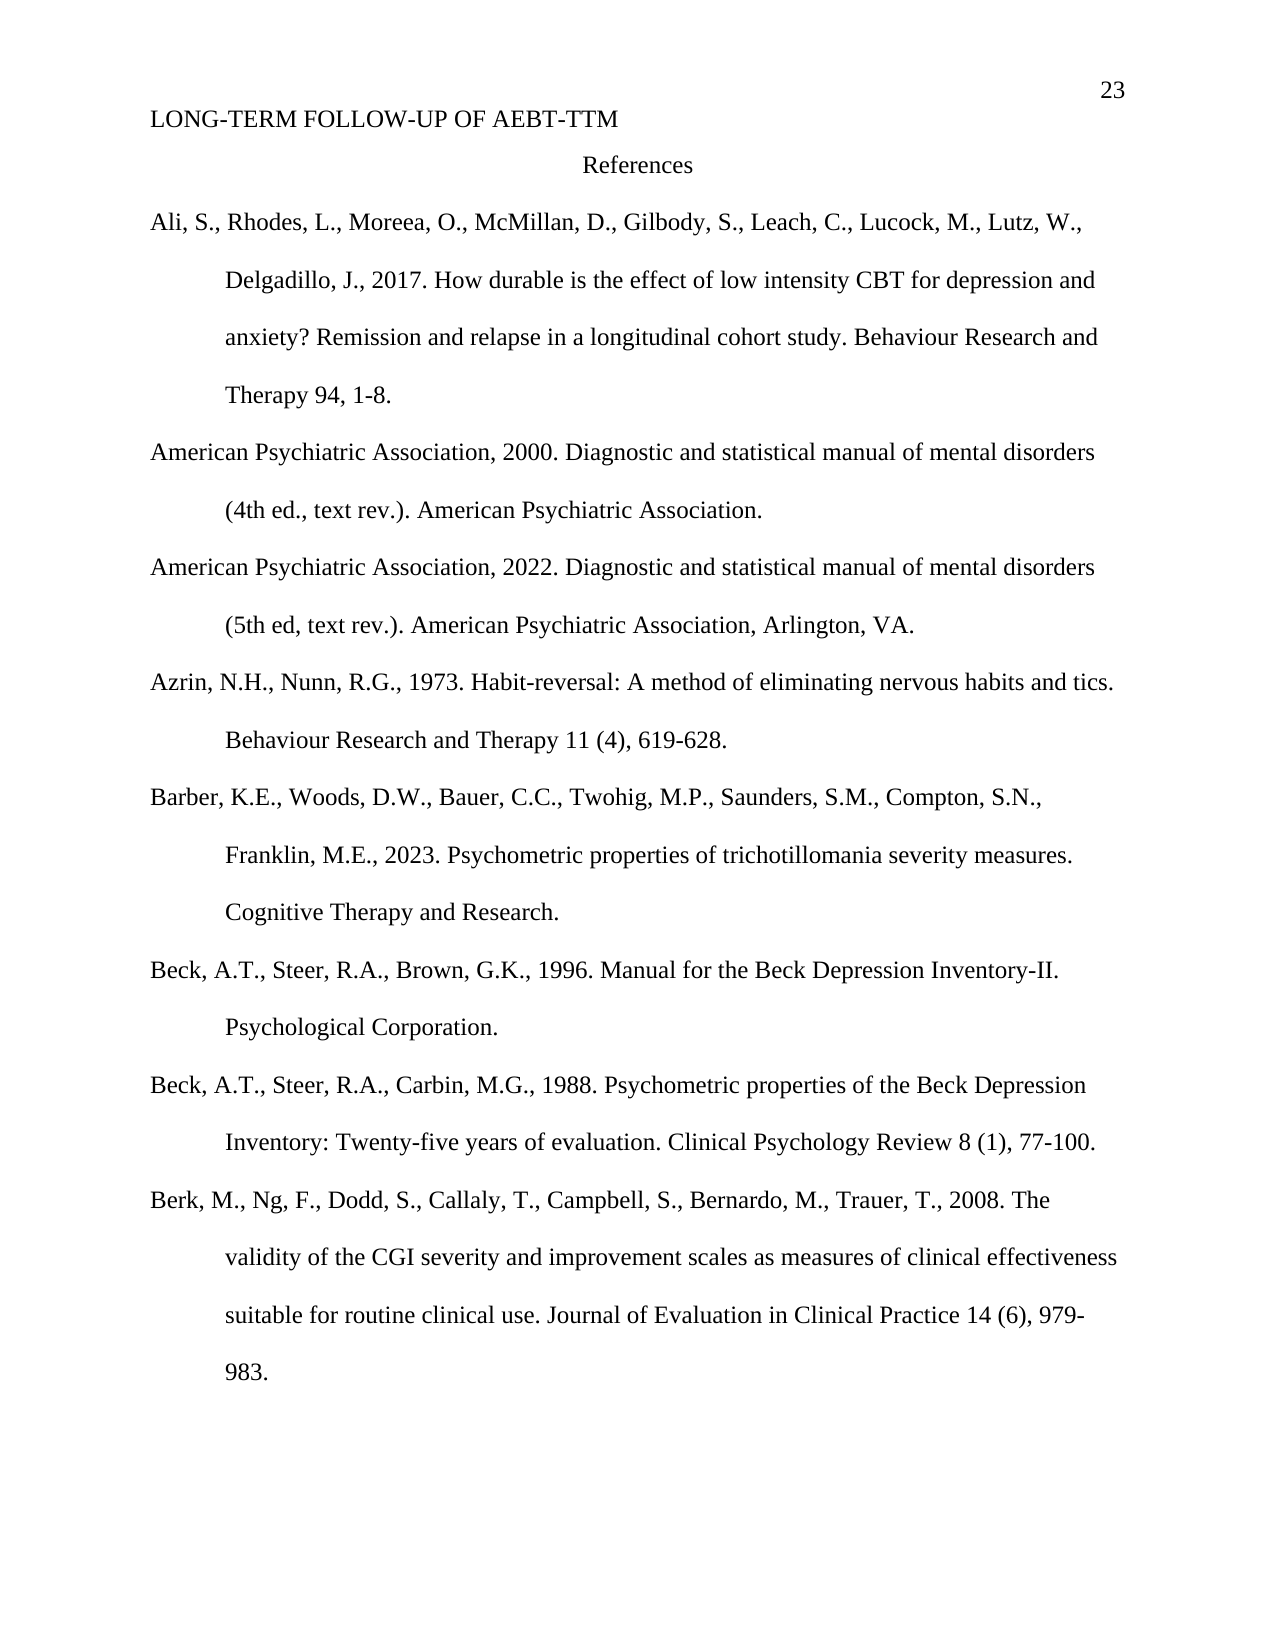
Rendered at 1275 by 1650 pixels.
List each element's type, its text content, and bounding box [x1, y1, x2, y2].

text Beck, A.T., Steer, R.A., Carbin, M.G., 1988. Psychometric properties of the Beck Depression Inventory: Twenty-five years of evaluation. Clinical Psychology Review 8 (1), 77-100. [150, 1070, 1125, 1156]
text American Psychiatric Association, 2000. Diagnostic and statistical manual of mental disorders (4th ed., text rev.). American Psychiatric Association. [150, 437, 1125, 524]
title References [150, 150, 1125, 179]
text Berk, M., Ng, F., Dodd, S., Callaly, T., Campbell, S., Bernardo, M., Trauer, T., 2008. The validity of the CGI severity and improvement scales as measures of clinical effectiveness suitable for routine clinical use. Journal of Evaluation in Clinical Practice 14 (6), 979-983. [150, 1185, 1125, 1386]
text Azrin, N.H., Nunn, R.G., 1973. Habit-reversal: A method of eliminating nervous habits and tics. Behaviour Research and Therapy 11 (4), 619-628. [150, 667, 1125, 754]
text Barber, K.E., Woods, D.W., Bauer, C.C., Twohig, M.P., Saunders, S.M., Compton, S.N., Franklin, M.E., 2023. Psychometric properties of trichotillomania severity measures. Cognitive Therapy and Research. [150, 782, 1125, 926]
text American Psychiatric Association, 2022. Diagnostic and statistical manual of mental disorders (5th ed, text rev.). American Psychiatric Association, Arlington, VA. [150, 552, 1125, 639]
text Ali, S., Rhodes, L., Moreea, O., McMillan, D., Gilbody, S., Leach, C., Lucock, M., Lutz, W., Delgadillo, J., 2017. How durable is the effect of low intensity CBT for depression and anxiety? Remission and relapse in a longitudinal cohort study. Behaviour Research and Therapy 94, 1-8. [150, 207, 1125, 409]
text Beck, A.T., Steer, R.A., Brown, G.K., 1996. Manual for the Beck Depression Inventory-II. Psychological Corporation. [150, 955, 1125, 1041]
